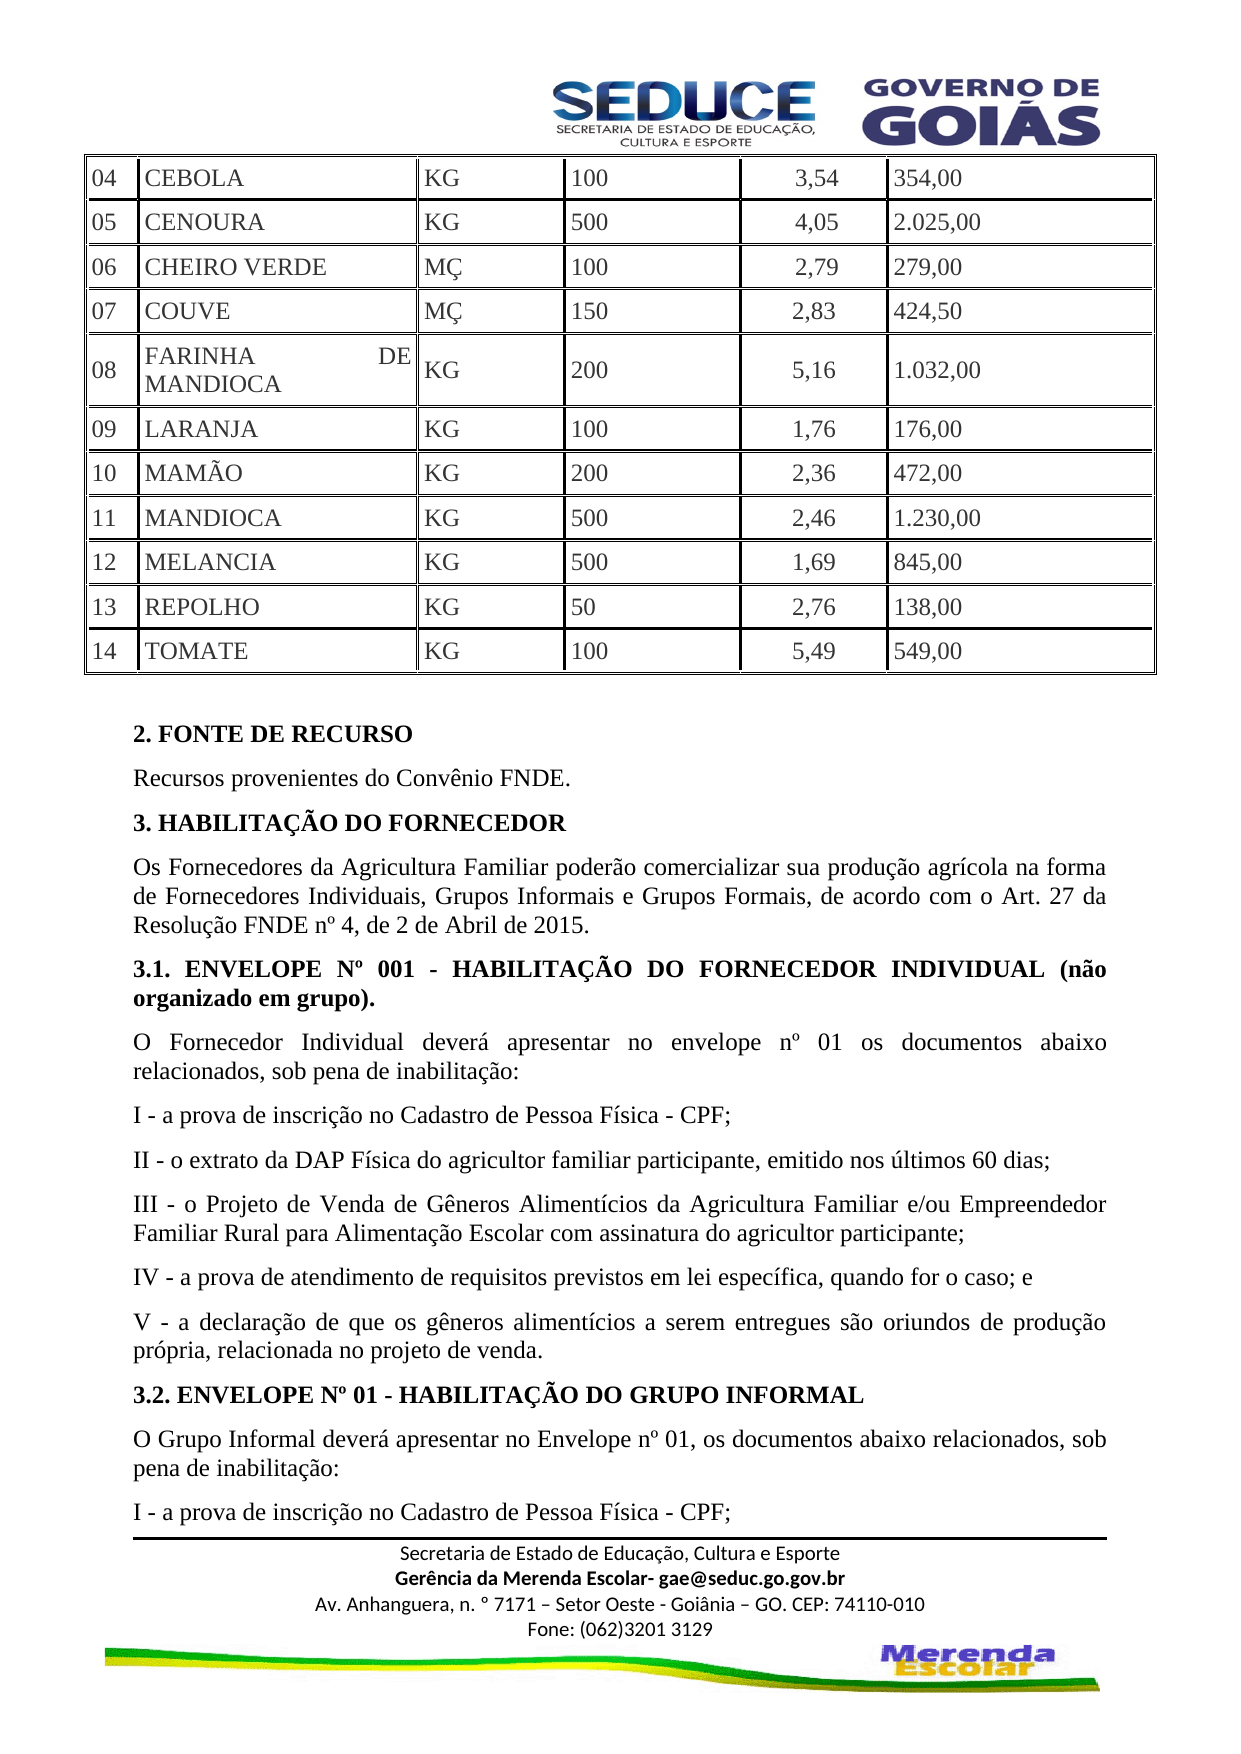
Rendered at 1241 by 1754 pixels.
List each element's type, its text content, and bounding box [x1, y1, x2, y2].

text I - a prova de inscrição no Cadastro de Pessoa Física - CPF; [133, 1100, 1107, 1129]
text Os Fornecedores da Agricultura Familiar poderão comercializar sua produção agrícola na forma de Fornecedores Individuais, Grupos Informais e Grupos Formais, de acordo com o Art. 27 da Resolução FNDE nº 4, de 2 de Abril de 2015. [133, 852, 1107, 938]
table_cell 2,79 [742, 246, 886, 287]
table_cell 176,00 [889, 405, 1154, 449]
table_cell KG [419, 408, 563, 449]
text O Grupo Informal deverá apresentar no Envelope nº 01, os documentos abaixo relacionados, sob pena de inabilitação: [133, 1424, 1107, 1482]
table_cell FARINHA DE MANDIOCA [140, 335, 416, 404]
table_cell MÇ [419, 246, 563, 287]
table_cell KG [419, 453, 563, 493]
table_cell 424,50 [887, 287, 1155, 331]
text V - a declaração de que os gêneros alimentícios a serem entregues são oriundos de produção própria, relacionada no projeto de venda. [133, 1307, 1107, 1364]
table_cell 500 [566, 497, 739, 538]
table_cell KG [419, 542, 563, 582]
text 3.1. ENVELOPE Nº 001 - HABILITAÇÃO DO FORNECEDOR INDIVIDUAL (não organizado em grupo). [133, 954, 1107, 1012]
text IV - a prova de atendimento de requisitos previstos em lei específica, quando for o caso; e [133, 1262, 1107, 1291]
table_cell 2,46 [742, 497, 886, 538]
table_cell 12 [87, 538, 137, 582]
table_cell KG [419, 201, 563, 242]
table_cell 4,05 [742, 201, 886, 242]
text Recursos provenientes do Convênio FNDE. [133, 763, 1107, 792]
table_cell 200 [566, 453, 739, 493]
table_cell 845,00 [889, 538, 1154, 582]
table_cell 100 [564, 630, 740, 671]
table_cell 1,76 [742, 408, 886, 449]
table_cell 07 [85, 287, 138, 331]
table_cell 5,49 [740, 630, 887, 671]
table_cell 50 [566, 586, 739, 627]
table_cell 100 [564, 157, 740, 198]
table_cell 1.032,00 [889, 331, 1154, 404]
table_cell KG [419, 335, 563, 404]
table_cell CENOURA [140, 201, 416, 242]
text II - o extrato da DAP Física do agricultor familiar participante, emitido nos últimos 60 dias; [133, 1145, 1107, 1173]
table_cell CHEIRO VERDE [140, 246, 416, 287]
table_cell 1.230,00 [889, 494, 1154, 538]
text 3.2. ENVELOPE Nº 01 - HABILITAÇÃO DO GRUPO INFORMAL [133, 1380, 1107, 1408]
table_cell 1,69 [742, 542, 886, 582]
table_cell KG [418, 630, 564, 671]
table_cell 11 [87, 494, 137, 538]
table_cell 100 [566, 408, 739, 449]
table_cell MÇ [419, 290, 563, 331]
table_cell CEBOLA [138, 157, 418, 198]
table_cell 2.025,00 [889, 198, 1155, 242]
picture [552, 73, 1108, 154]
table_cell 354,00 [887, 157, 1154, 198]
table_cell REPOLHO [140, 586, 416, 627]
table_cell 279,00 [889, 243, 1154, 287]
text O Fornecedor Individual deverá apresentar no envelope nº 01 os documentos abaixo relacionados, sob pena de inabilitação: [133, 1027, 1107, 1085]
table_cell TOMATE [138, 630, 418, 671]
table_cell 10 [87, 449, 137, 493]
table_cell 14 [87, 627, 138, 671]
table_cell COUVE [140, 290, 416, 331]
table_cell 06 [87, 243, 137, 287]
table_cell MANDIOCA [140, 497, 416, 538]
table_cell KG [419, 586, 563, 627]
table_cell 13 [87, 583, 137, 627]
table_cell MELANCIA [140, 542, 416, 582]
table_cell 08 [87, 331, 137, 404]
table_cell 2,36 [742, 453, 886, 493]
table_cell 150 [566, 290, 739, 331]
text 2. FONTE DE RECURSO [133, 719, 1107, 748]
text 3. HABILITAÇÃO DO FORNECEDOR [133, 808, 1107, 837]
table_cell MAMÃO [140, 453, 416, 493]
text III - o Projeto de Venda de Gêneros Alimentícios da Agricultura Familiar e/ou Empreendedor Familiar Rural para Alimentação Escolar com assinatura do agricultor participante; [133, 1189, 1107, 1247]
table_cell 05 [85, 198, 137, 242]
table_cell 2,76 [742, 586, 886, 627]
table_cell 09 [87, 405, 137, 449]
table_cell 04 [87, 155, 138, 198]
table_cell 500 [566, 542, 739, 582]
table_cell 500 [566, 201, 739, 242]
table_cell 3,54 [740, 155, 887, 198]
table_cell 200 [566, 335, 739, 404]
table_cell KG [419, 497, 563, 538]
table_cell LARANJA [140, 408, 416, 449]
table_cell 5,16 [742, 335, 886, 404]
table_cell 2,83 [742, 290, 886, 331]
table_cell 100 [566, 246, 739, 287]
text I - a prova de inscrição no Cadastro de Pessoa Física - CPF; [133, 1497, 1107, 1526]
table_cell 138,00 [889, 583, 1154, 627]
table_cell 549,00 [887, 627, 1154, 671]
table_cell 472,00 [889, 449, 1154, 493]
table_cell KG [418, 157, 564, 198]
